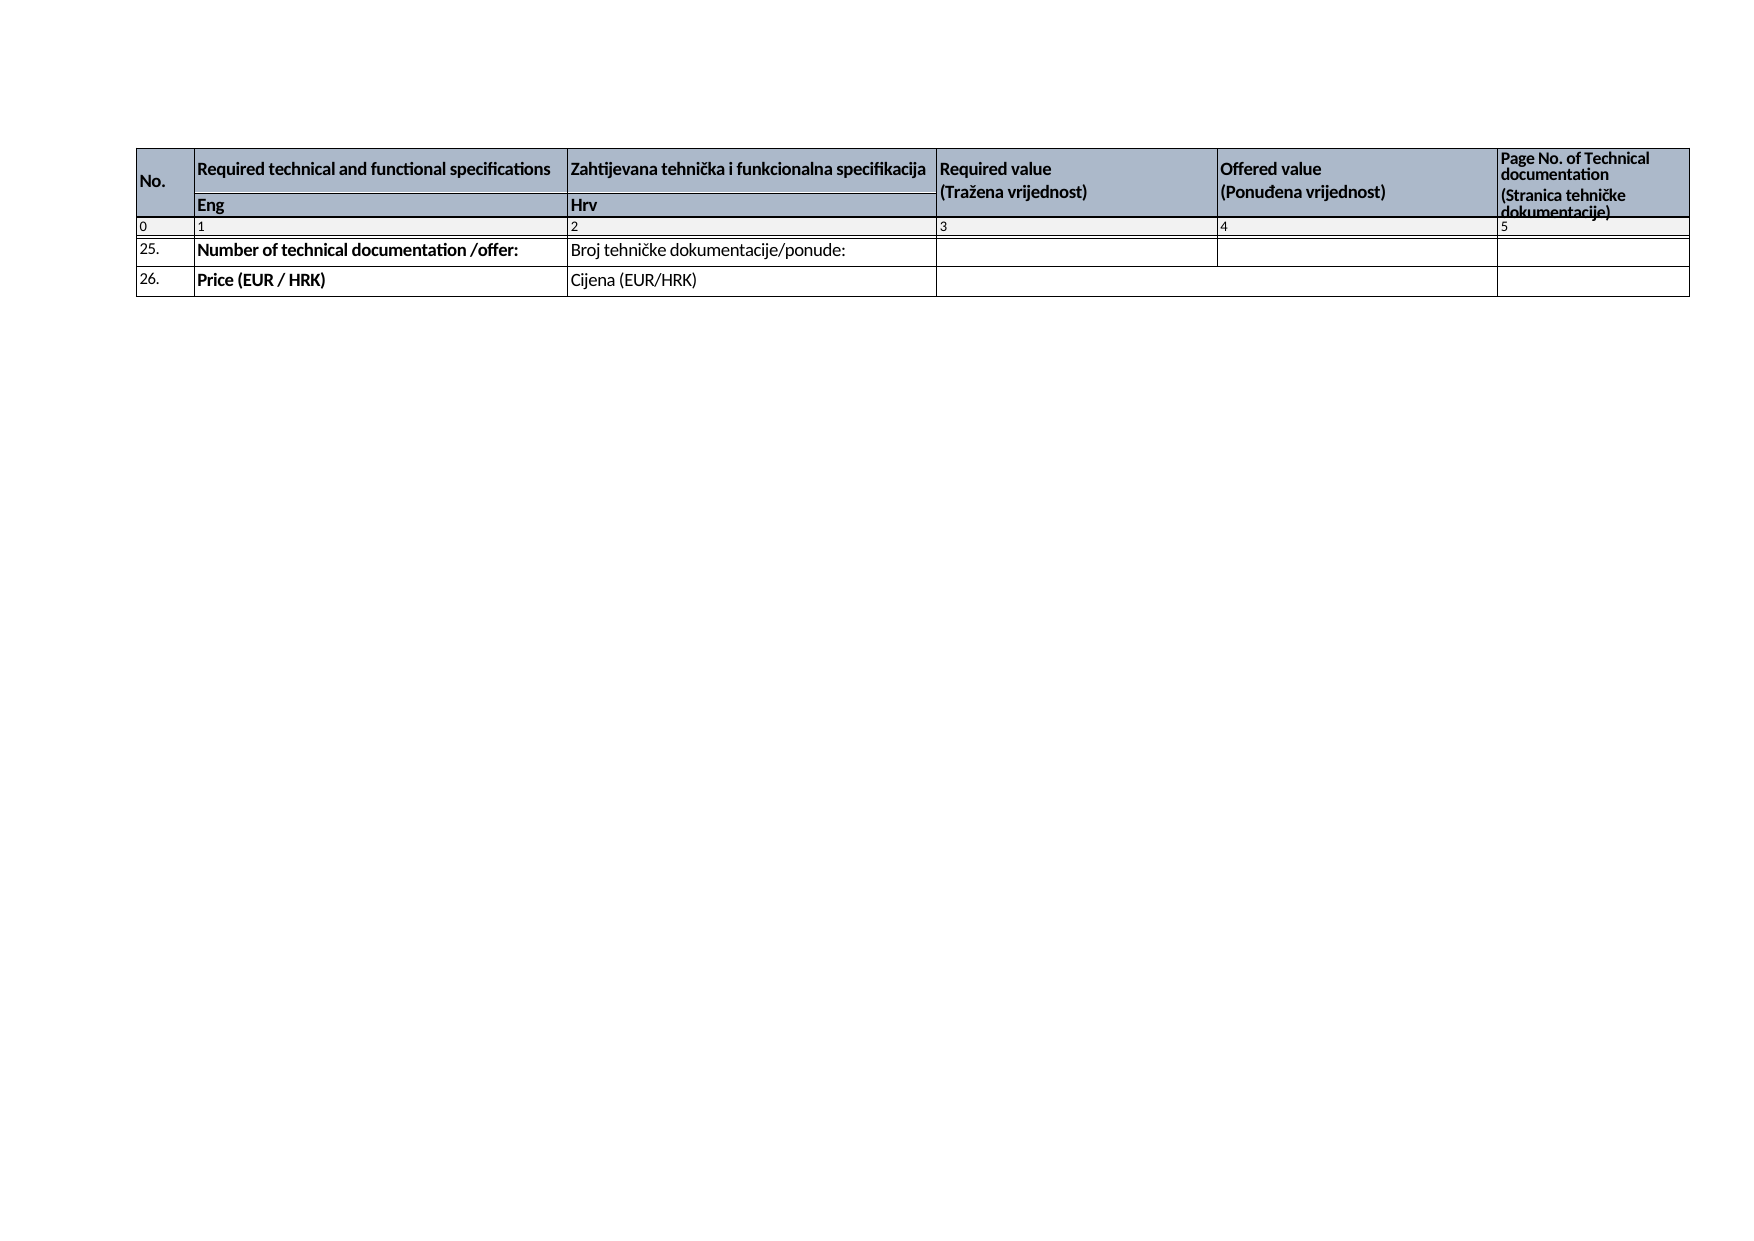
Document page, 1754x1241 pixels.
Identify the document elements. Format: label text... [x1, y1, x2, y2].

table_cell 4 [1218, 218, 1497, 235]
table_cell Number of technical documentation /offer: [195, 239, 567, 266]
table_cell 2 [568, 218, 936, 235]
table_header Zahtijevana tehnička i funkcionalna specifikacija [568, 149, 936, 192]
table_cell 0 [137, 218, 194, 235]
table_cell Eng [195, 194, 567, 216]
table_cell 1 [195, 218, 567, 235]
table_cell [937, 239, 1217, 266]
table_header Offered value (Ponuđena vrijednost) [1218, 149, 1497, 216]
table_header Required technical and functional specifications [195, 149, 567, 192]
table_header Required value (Tražena vrijednost) [937, 149, 1217, 216]
table_cell 26. [137, 267, 194, 296]
table_header Page No. of Technical documentation (Stranica tehničke dokumentacije) [1498, 149, 1689, 216]
table_cell Price (EUR / HRK) [195, 267, 567, 296]
table_header No. [137, 149, 194, 216]
table_cell [937, 267, 1217, 296]
table_cell Hrv [568, 194, 936, 216]
table_cell [1218, 239, 1497, 266]
table_cell [1498, 239, 1689, 266]
table_cell 25. [137, 239, 194, 266]
table_cell [1217, 267, 1497, 296]
table_cell Cijena (EUR/HRK) [568, 267, 936, 296]
table_cell 3 [937, 218, 1217, 235]
table_cell Broj tehničke dokumentacije/ponude: [568, 239, 936, 266]
table_cell [1498, 267, 1689, 296]
table_cell 5 [1498, 218, 1689, 235]
